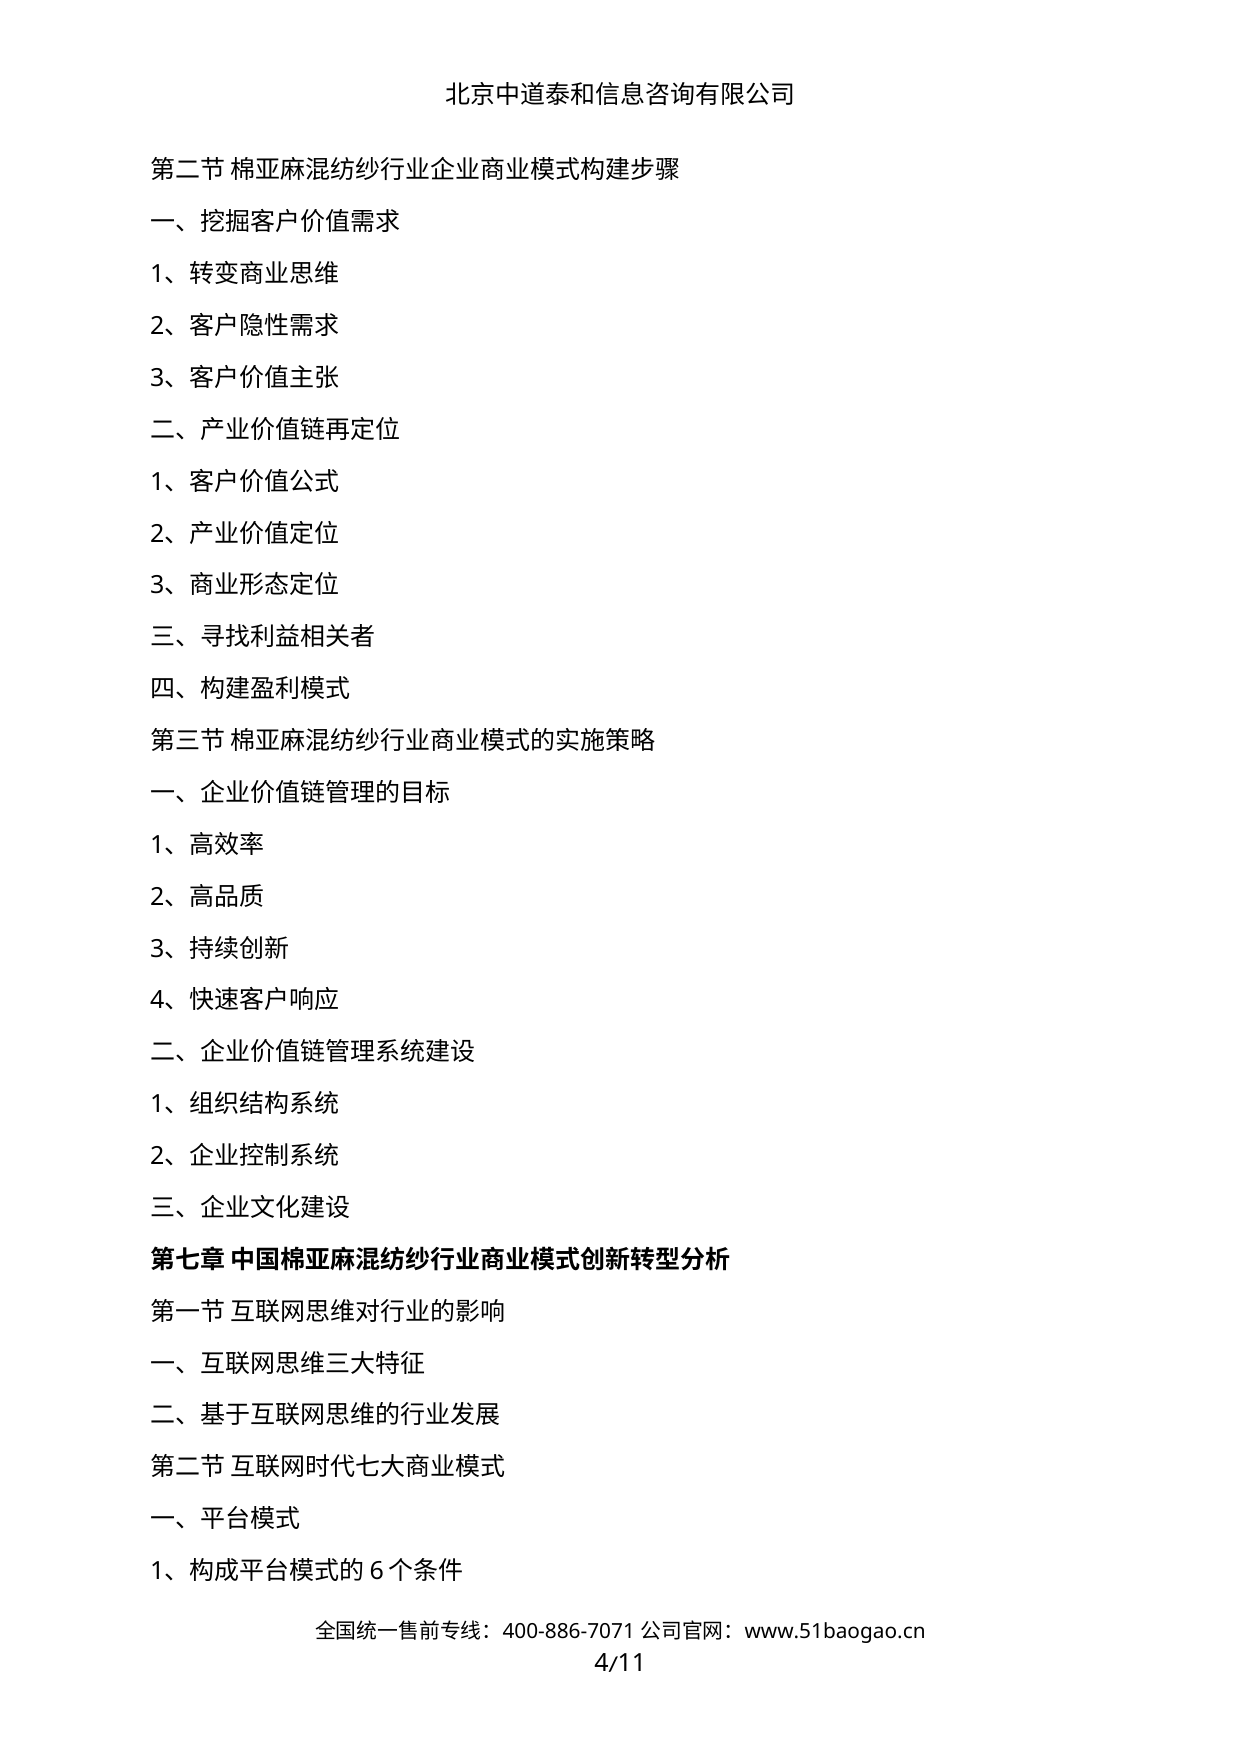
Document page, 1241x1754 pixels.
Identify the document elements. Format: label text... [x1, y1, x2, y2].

text 三、寻找利益相关者 [150, 617, 1090, 653]
text 1、客户价值公式 [150, 461, 1090, 497]
text 一、平台模式 [150, 1499, 1090, 1535]
text 第三节 棉亚麻混纺纱行业商业模式的实施策略 [150, 721, 1090, 757]
text 第二节 棉亚麻混纺纱行业企业商业模式构建步骤 [150, 150, 1090, 186]
text 二、产业价值链再定位 [150, 409, 1090, 446]
text 第二节 互联网时代七大商业模式 [150, 1447, 1090, 1483]
text 第七章 中国棉亚麻混纺纱行业商业模式创新转型分析 [150, 1239, 1090, 1276]
text 二、基于互联网思维的行业发展 [150, 1395, 1090, 1431]
text 4、快速客户响应 [150, 980, 1090, 1016]
text 2、产业价值定位 [150, 513, 1090, 549]
text 四、构建盈利模式 [150, 669, 1090, 705]
text 一、互联网思维三大特征 [150, 1343, 1090, 1379]
text 2、客户隐性需求 [150, 306, 1090, 342]
text 第一节 互联网思维对行业的影响 [150, 1291, 1090, 1327]
text 一、企业价值链管理的目标 [150, 772, 1090, 809]
text 三、企业文化建设 [150, 1187, 1090, 1224]
text 1、高效率 [150, 824, 1090, 861]
text 2、高品质 [150, 876, 1090, 912]
text 1、转变商业思维 [150, 254, 1090, 290]
text 3、商业形态定位 [150, 565, 1090, 601]
text 3、持续创新 [150, 928, 1090, 964]
text 一、挖掘客户价值需求 [150, 202, 1090, 238]
text 二、企业价值链管理系统建设 [150, 1032, 1090, 1068]
text 3、客户价值主张 [150, 357, 1090, 394]
text 1、组织结构系统 [150, 1084, 1090, 1120]
text 1、构成平台模式的6个条件 [150, 1551, 1090, 1587]
text 2、企业控制系统 [150, 1136, 1090, 1172]
